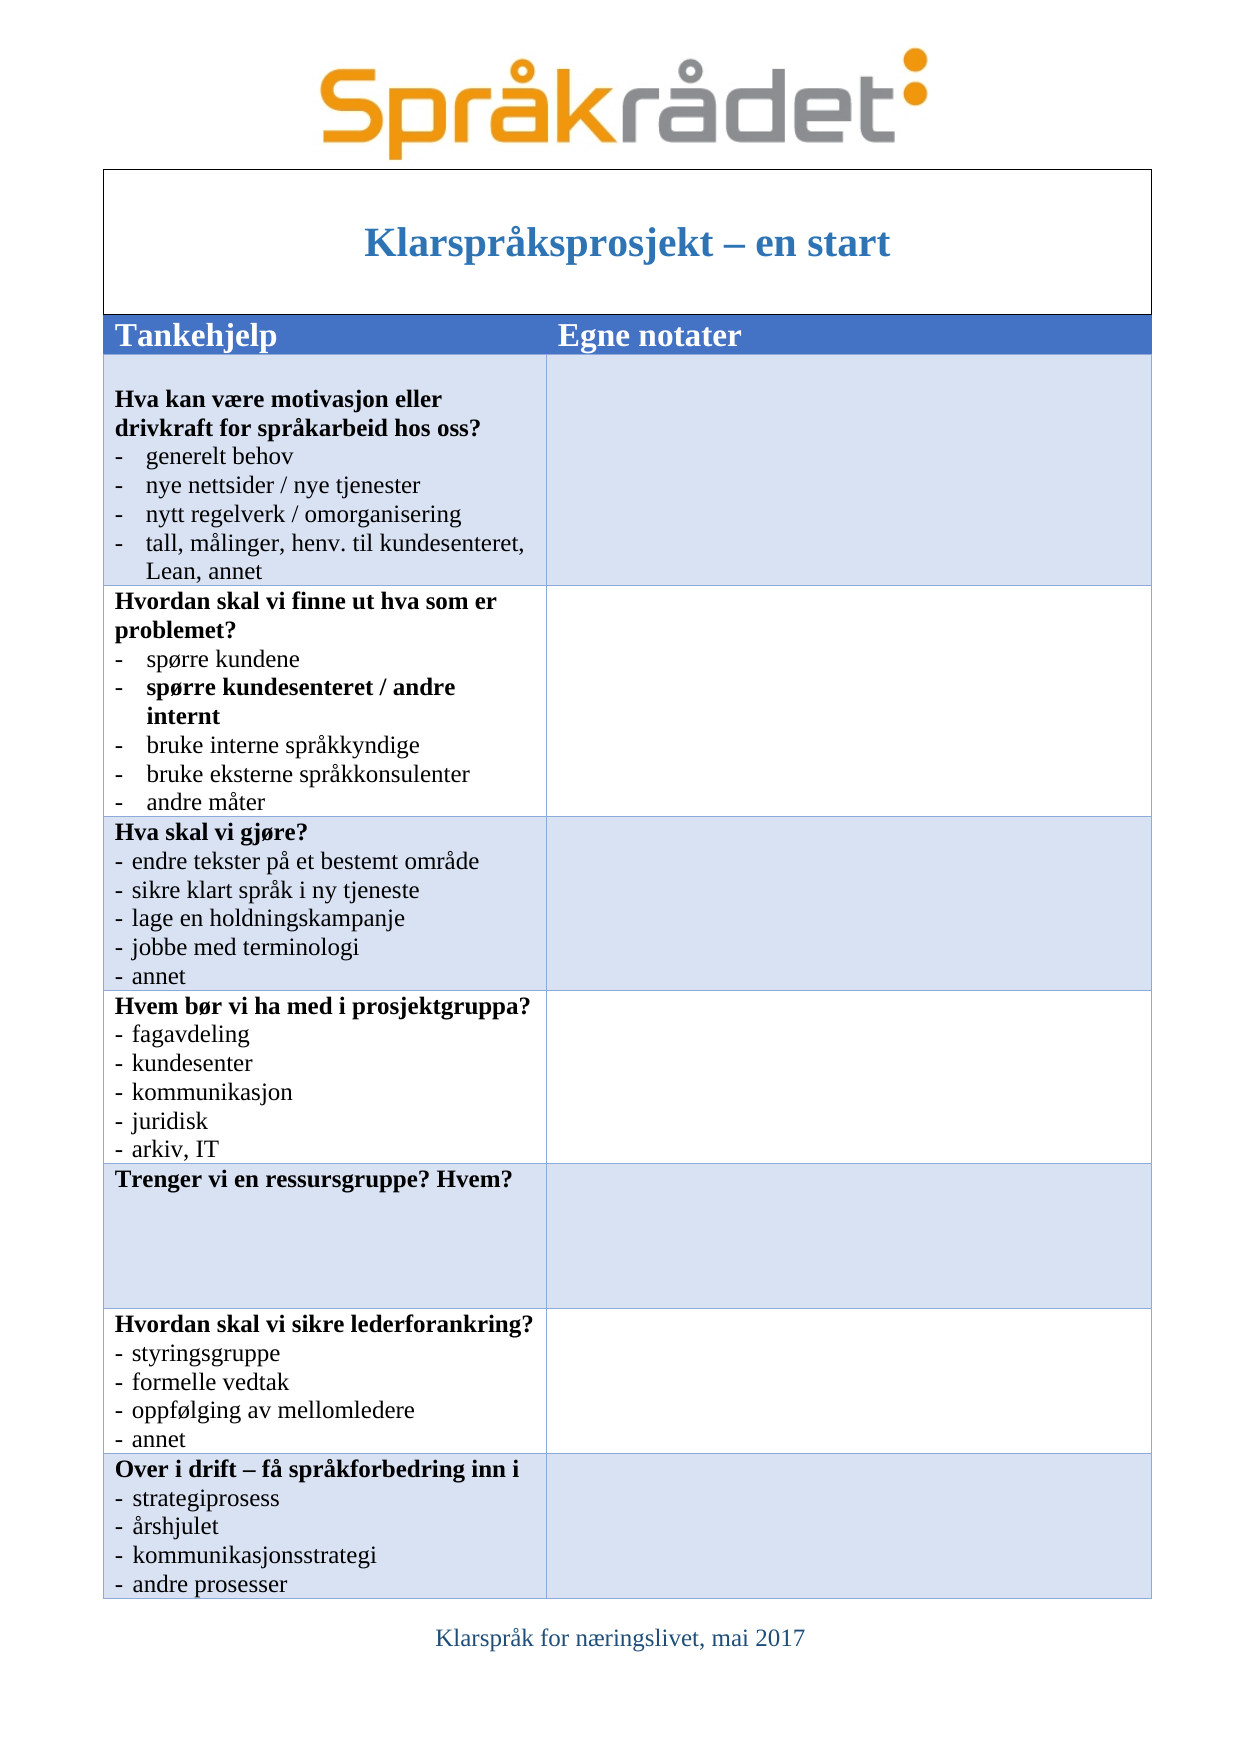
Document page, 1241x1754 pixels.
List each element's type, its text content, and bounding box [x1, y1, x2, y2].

table_cell Over i drift – få språkforbedring inn i strategiprosess årshjulet kommunikasjonsstrategi andre prosesser [104, 1454, 546, 1598]
table_header Tankehjelp [104, 316, 546, 354]
table_cell Trenger vi en ressursgruppe? Hvem? [104, 1164, 546, 1308]
table_header Klarspråksprosjekt – en start [104, 170, 1151, 314]
table_cell Hvordan skal vi sikre lederforankring? styringsgruppe formelle vedtak oppfølging av mellomledere annet [104, 1309, 546, 1453]
table_cell [547, 586, 1151, 816]
table_cell Hva kan være motivasjon eller drivkraft for språkarbeid hos oss? generelt behov nye nettsider / nye tjenester nytt regelverk / omorganisering tall, målinger, henv. til kundesenteret, Lean, annet [104, 355, 546, 585]
table_cell Hvem bør vi ha med i prosjektgruppa? fagavdeling kundesenter kommunikasjon juridisk arkiv, IT [104, 991, 546, 1163]
table_cell [547, 991, 1151, 1163]
table_cell [547, 1164, 1151, 1308]
table_cell Hva skal vi gjøre? endre tekster på et bestemt område sikre klart språk i ny tjeneste lage en holdningskampanje jobbe med terminologi annet [104, 817, 546, 990]
table_cell [547, 817, 1151, 990]
table_cell [547, 1309, 1151, 1453]
table_cell Hvordan skal vi finne ut hva som er problemet? spørre kundene spørre kundesenteret / andre internt bruke interne språkkyndige bruke eksterne språkkonsulenter andre måter [104, 586, 546, 816]
picture [310, 44, 930, 169]
table_header Egne notater [547, 316, 1151, 354]
table_cell [547, 355, 1151, 585]
table_cell [547, 1454, 1151, 1598]
